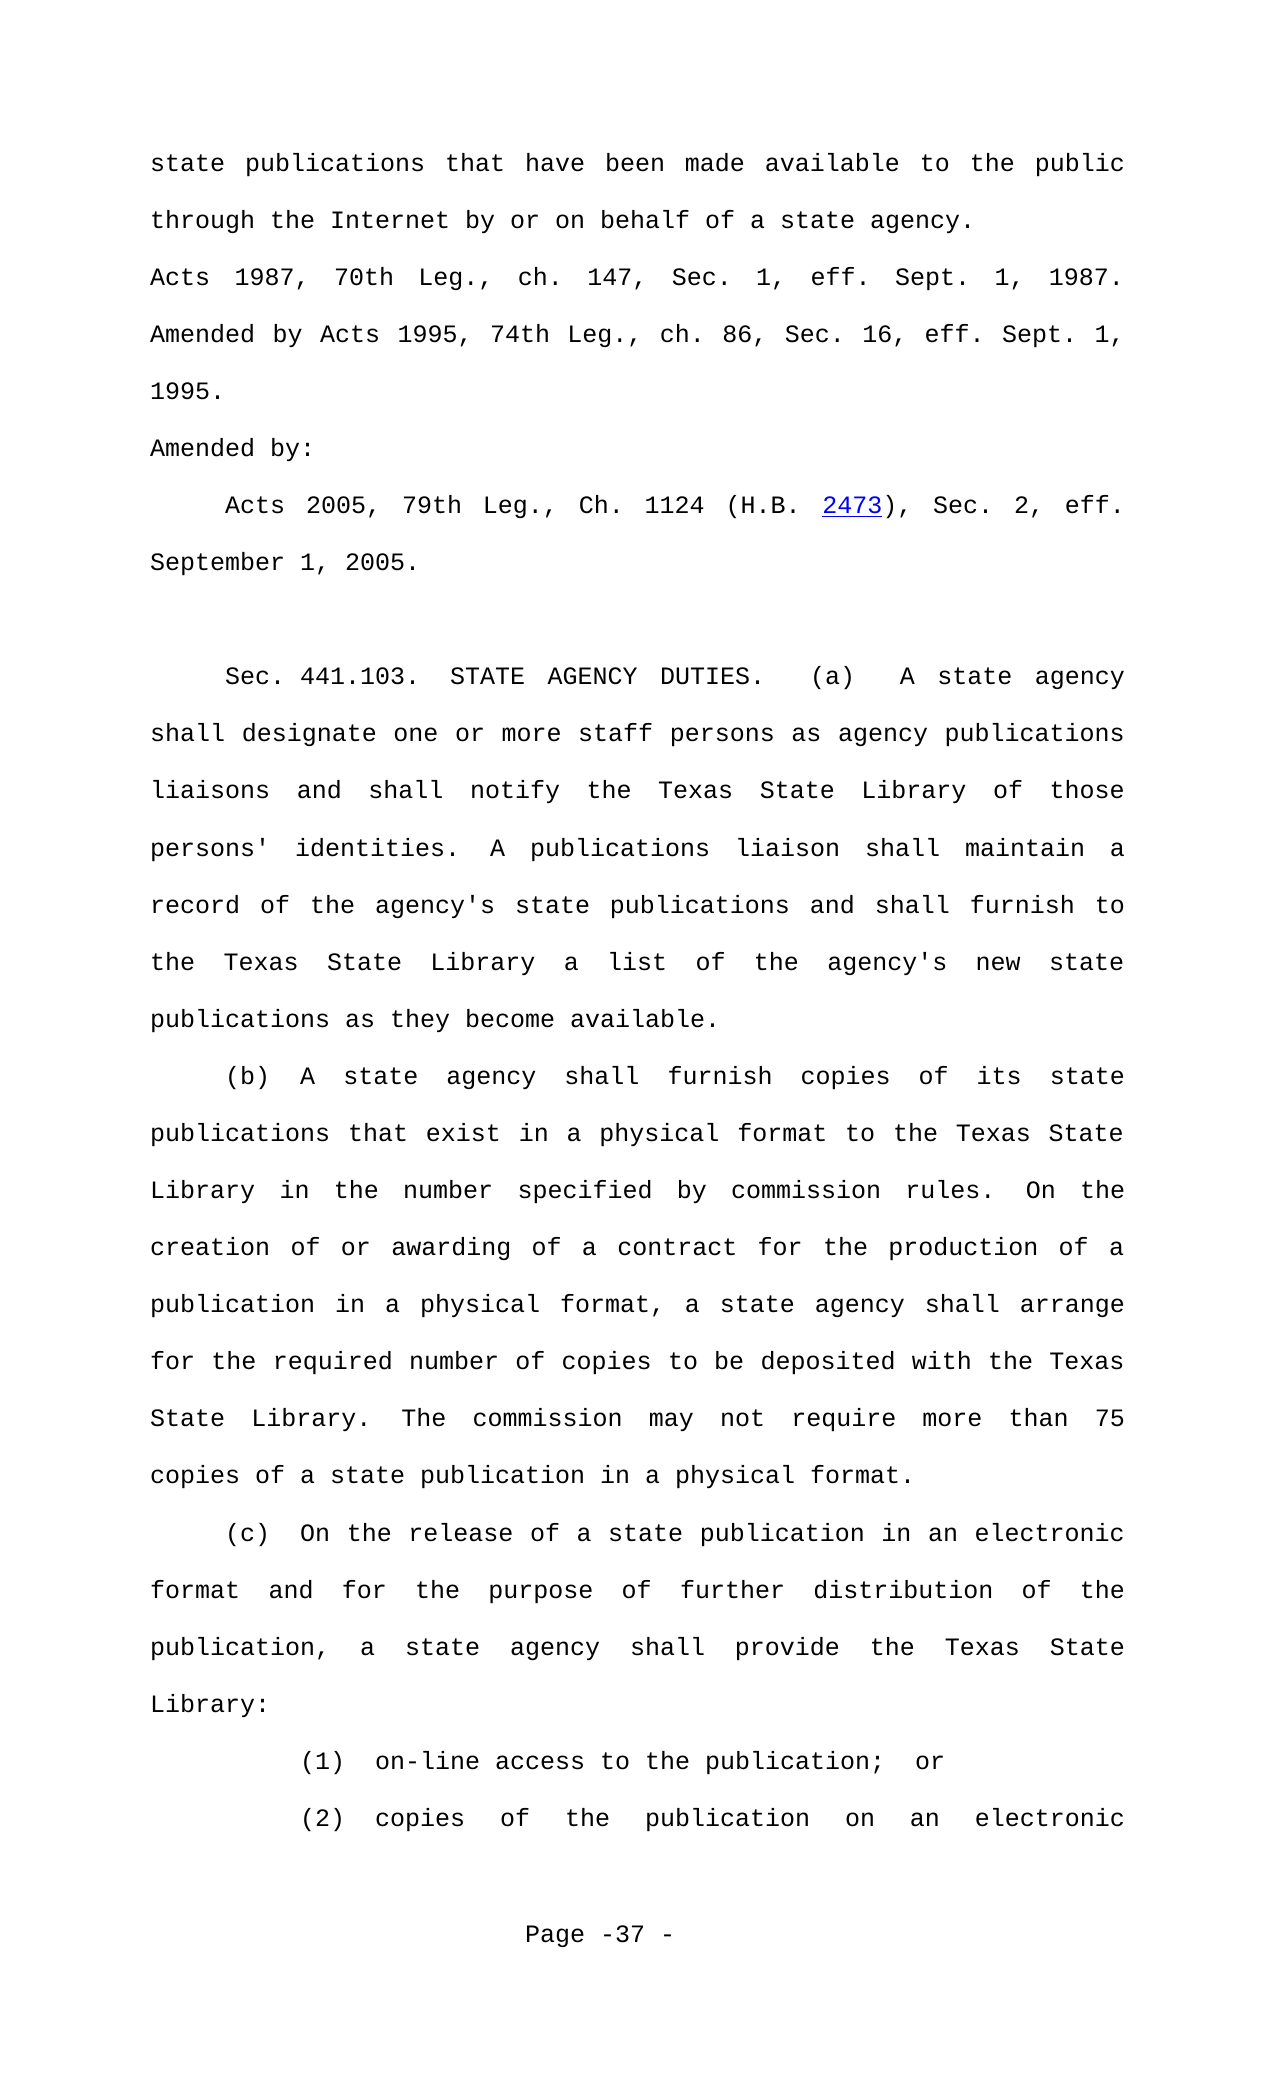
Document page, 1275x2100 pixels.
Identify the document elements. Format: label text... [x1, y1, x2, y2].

text Acts 2005, 79th Leg., Ch. 1124 (H.B. 2473), Sec. 2, eff. September 1, 2005. [150, 492, 1125, 578]
text (c) On the release of a state publication in an electronic format and for the purpose of further distribution of the publication, a state agency shall provide the Texas State Library: [150, 1520, 1125, 1720]
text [150, 150, 1125, 236]
text (b) A state agency shall furnish copies of its state publications that exist in a physical format to the Texas State Library in the number specified by commission rules. On the creation of or awarding of a contract for the production of a publication in a physical format, a state agency shall arrange for the required number of copies to be deposited with the Texas State Library. The commission may not require more than 75 copies of a state publication in a physical format. [150, 1063, 1125, 1491]
text Acts 1987, 70th Leg., ch. 147, Sec. 1, eff. Sept. 1, 1987. Amended by Acts 1995, 74th Leg., ch. 86, Sec. 16, eff. Sept. 1, 1995. [150, 264, 1125, 407]
text Amended by: [150, 435, 1125, 464]
text (1) on-line access to the publication; or [150, 1748, 1125, 1777]
text Sec. 441.103. STATE AGENCY DUTIES. (a) A state agency shall designate one or more staff persons as agency publications liaisons and shall notify the Texas State Library of those persons' identities. A publications liaison shall maintain a record of the agency's state publications and shall furnish to the Texas State Library a list of the agency's new state publications as they become available. [150, 664, 1125, 1035]
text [150, 1805, 1125, 1834]
